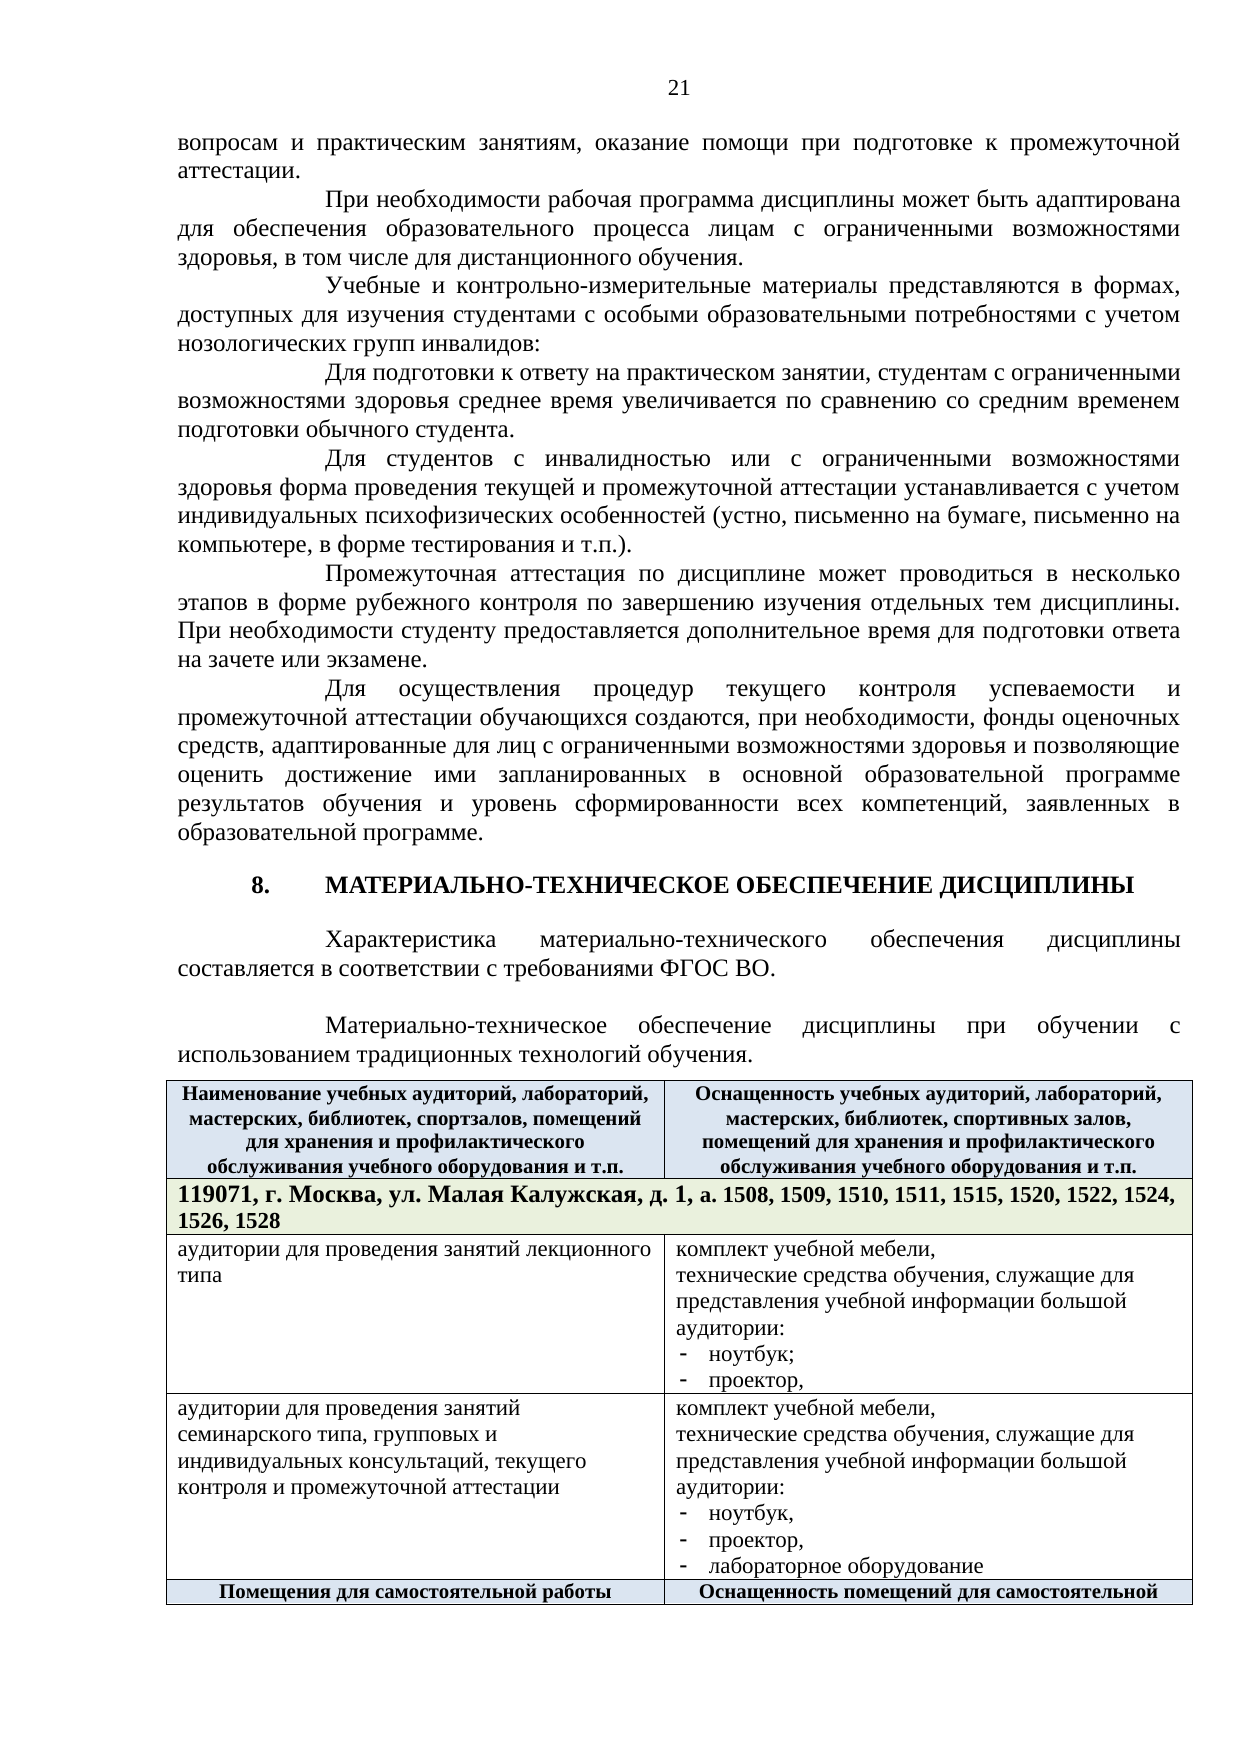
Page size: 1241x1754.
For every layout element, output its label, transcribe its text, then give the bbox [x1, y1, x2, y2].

table_cell комплект учебной мебели, технические средства обучения, служащие для представления учебной информации большой аудитории: ноутбук, проектор, лабораторное оборудование [665, 1394, 1192, 1578]
list Для осуществления процедур текущего контроля успеваемости и промежуточной аттестации обучающихся создаются, при необходимости, фонды оценочных средств, адаптированные для лиц с ограниченными возможностями здоровья и позволяющие оценить достижение ими запланированных в основной образовательной программе результатов обучения и уровень сформированности всех компетенций, заявленных в образовательной программе. [177, 673, 1181, 845]
table_cell Помещения для самостоятельной работы обучающихся [167, 1580, 664, 1603]
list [177, 127, 1181, 184]
list Для студентов с инвалидностью или с ограниченными возможностями здоровья форма проведения текущей и промежуточной аттестации устанавливается с учетом индивидуальных психофизических особенностей (устно, письменно на бумаге, письменно на компьютере, в форме тестирования и т.п.). [177, 443, 1181, 558]
table_header Оснащенность учебных аудиторий, лабораторий, мастерских, библиотек, спортивных залов, помещений для хранения и профилактического обслуживания учебного оборудования и т.п. [665, 1081, 1192, 1178]
list Характеристика материально-технического обеспечения дисциплины составляется в соответствии с требованиями ФГОС ВО. [177, 924, 1181, 982]
list Промежуточная аттестация по дисциплине может проводиться в несколько этапов в форме рубежного контроля по завершению изучения отдельных тем дисциплины. При необходимости студенту предоставляется дополнительное время для подготовки ответа на зачете или экзамене. [177, 558, 1181, 673]
table_cell комплект учебной мебели, технические средства обучения, служащие для представления учебной информации большой аудитории: ноутбук; проектор, [665, 1235, 1192, 1393]
table_cell аудитории для проведения занятий лекционного типа [167, 1235, 664, 1393]
table_cell 119071, г. Москва, ул. Малая Калужская, д. 1, а. 1508, 1509, 1510, 1511, 1515, 1520, 1522, 1524, 1526, 1528 [167, 1179, 1192, 1234]
subtitle МАТЕРИАЛЬНО-ТЕХНИЧЕСКОЕ ОБЕСПЕЧЕНИЕ ДИСЦИПЛИНЫ [251, 870, 1181, 899]
list Для подготовки к ответу на практическом занятии, студентам с ограниченными возможностями здоровья среднее время увеличивается по сравнению со средним временем подготовки обычного студента. [177, 357, 1181, 443]
table_cell Оснащенность помещений для самостоятельной работы обучающихся [665, 1580, 1192, 1603]
list При необходимости рабочая программа дисциплины может быть адаптирована для обеспечения образовательного процесса лицам с ограниченными возможностями здоровья, в том числе для дистанционного обучения. [177, 184, 1181, 270]
table_cell аудитории для проведения занятий семинарского типа, групповых и индивидуальных консультаций, текущего контроля и промежуточной аттестации [167, 1394, 664, 1578]
table_header Наименование учебных аудиторий, лабораторий, мастерских, библиотек, спортзалов, помещений для хранения и профилактического обслуживания учебного оборудования и т.п. [167, 1081, 664, 1178]
list Материально-техническое обеспечение дисциплины при обучении с использованием традиционных технологий обучения. [177, 1010, 1181, 1068]
list Учебные и контрольно-измерительные материалы представляются в формах, доступных для изучения студентами с особыми образовательными потребностями с учетом нозологических групп инвалидов: [177, 270, 1181, 357]
